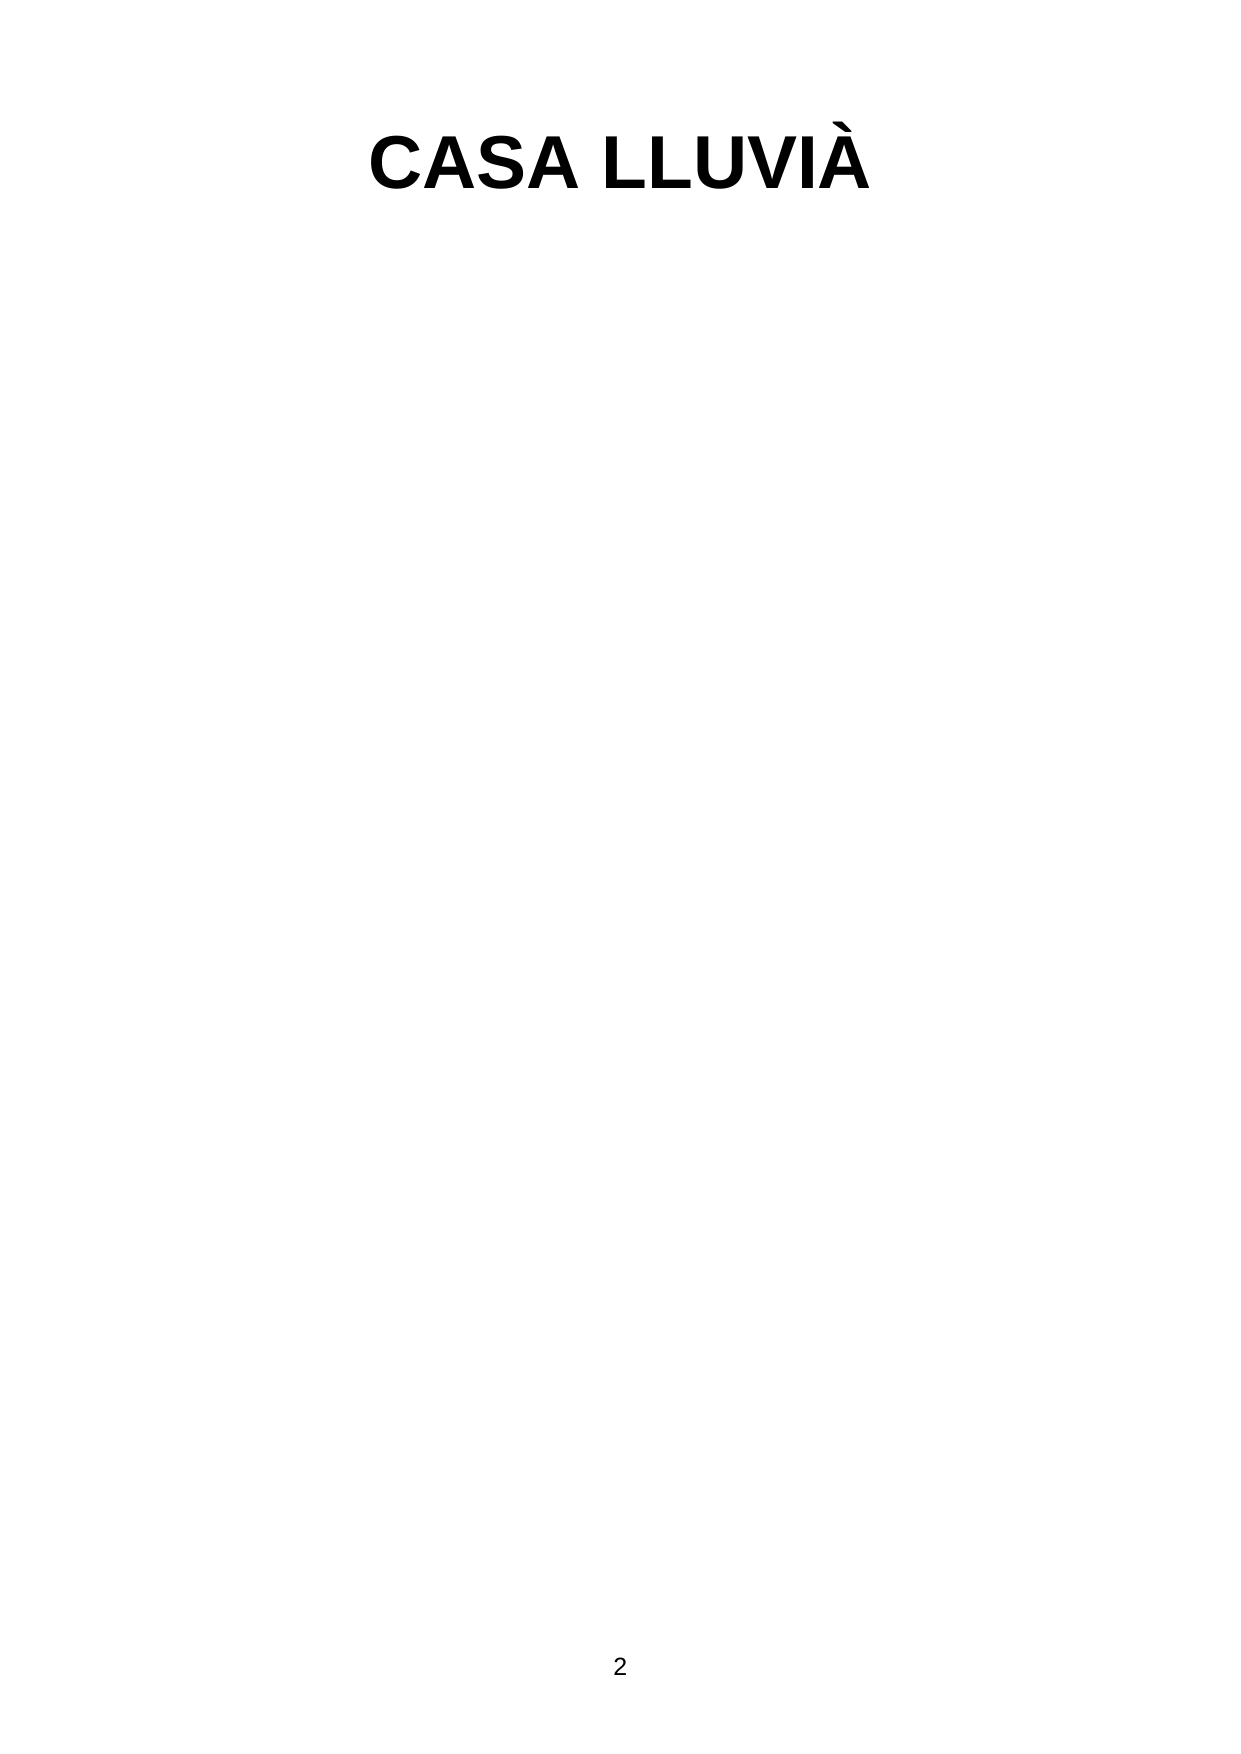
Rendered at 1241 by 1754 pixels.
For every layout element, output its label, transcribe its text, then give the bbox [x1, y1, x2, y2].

text CASA LLUVIÀ [89, 118, 1152, 204]
